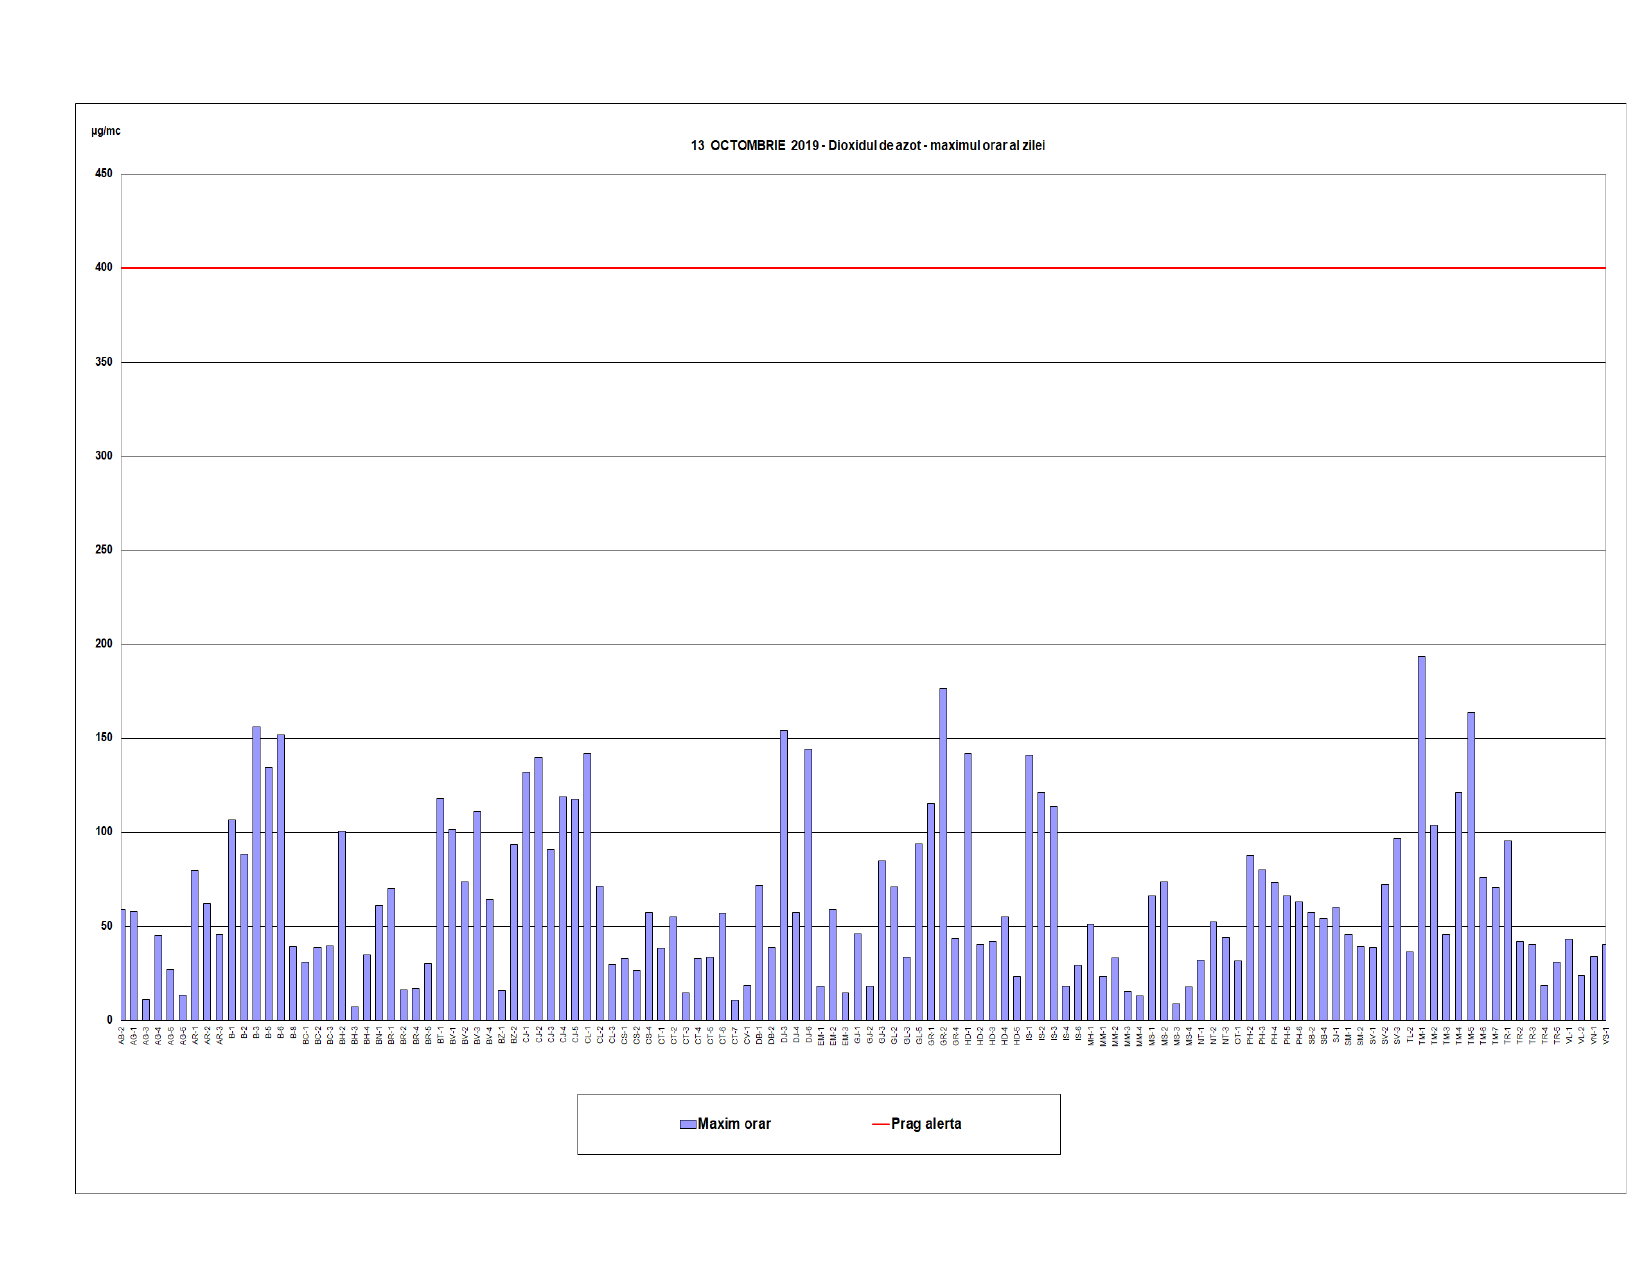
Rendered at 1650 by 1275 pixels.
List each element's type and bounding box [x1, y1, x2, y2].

picture [75, 103, 1627, 1194]
